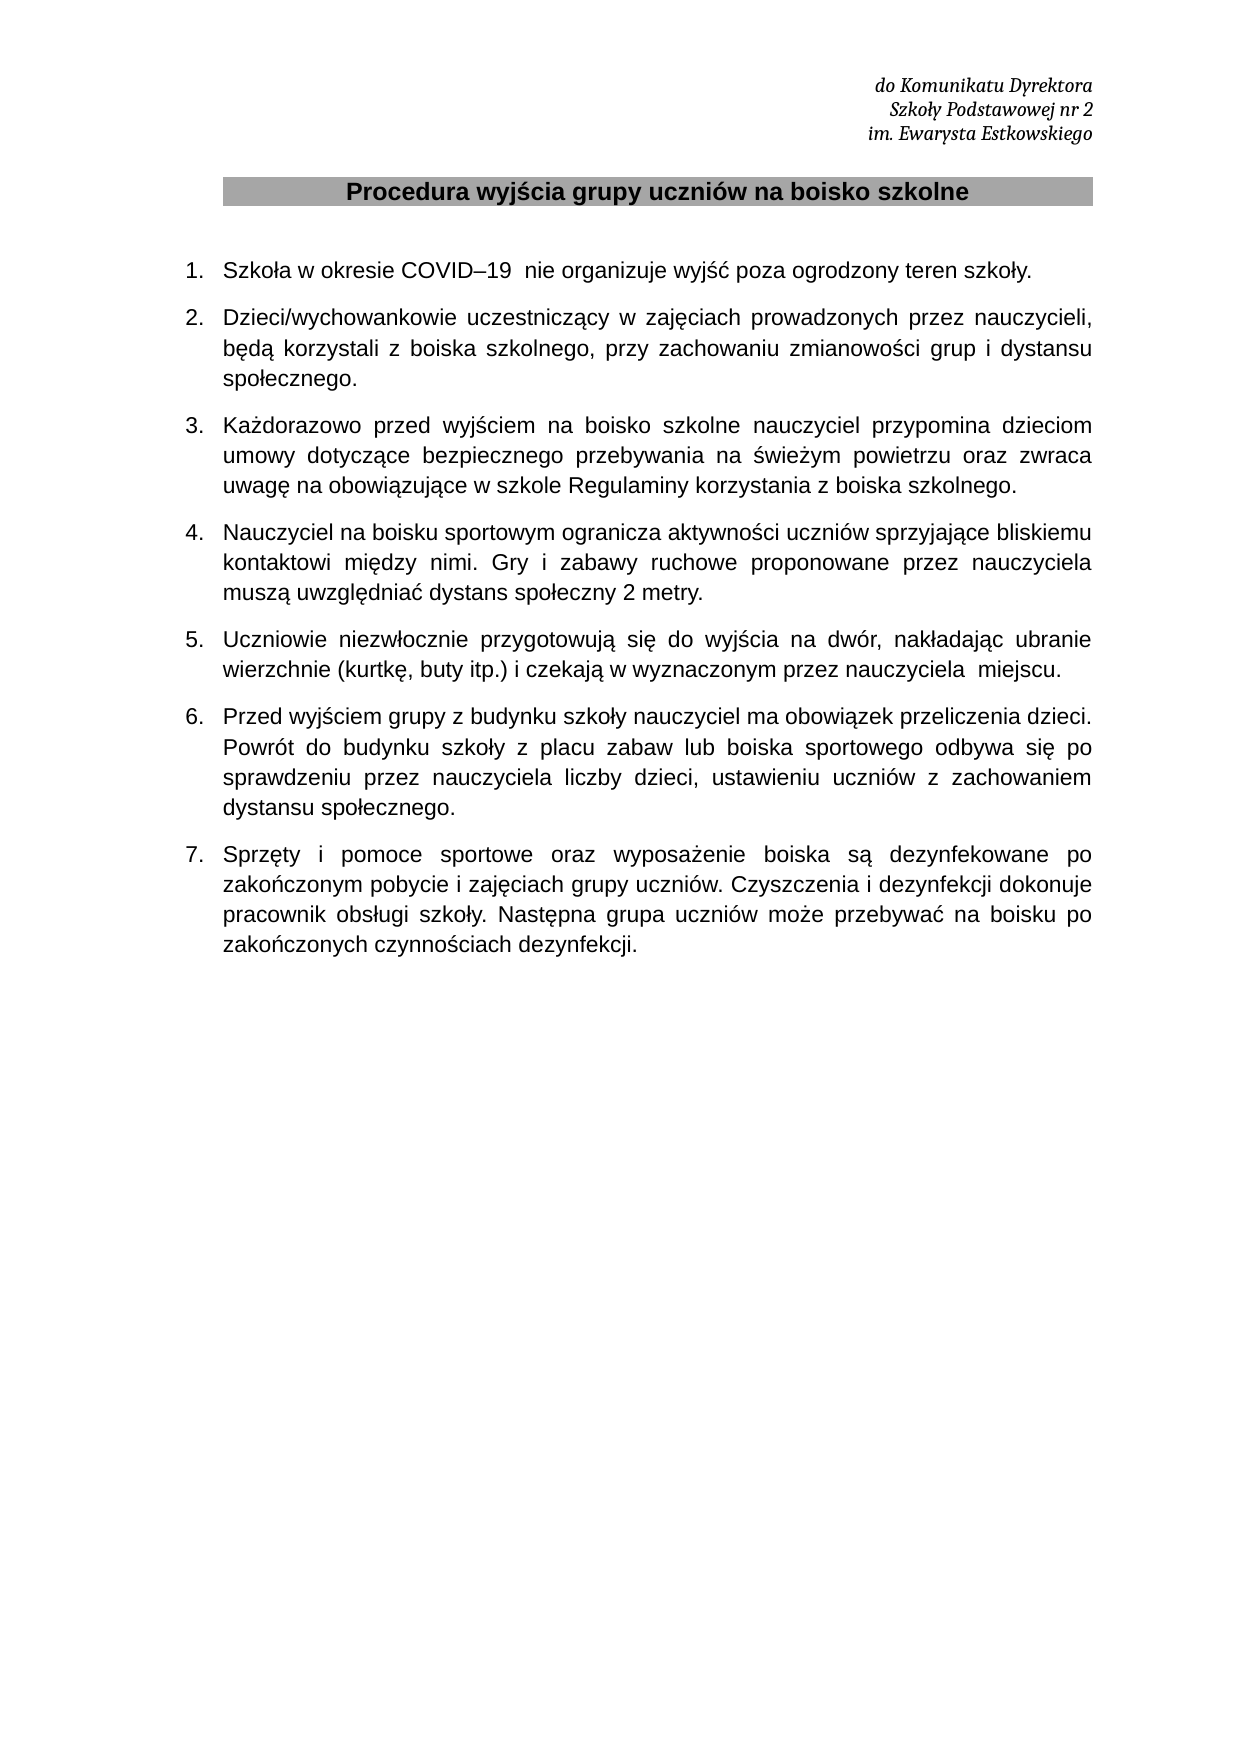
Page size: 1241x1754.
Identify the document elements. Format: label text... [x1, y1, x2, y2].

list Dzieci/wychowankowie uczestniczący w zajęciach prowadzonych przez nauczycieli, będą korzystali z boiska szkolnego, przy zachowaniu zmianowości grup i dystansu społecznego. [185, 304, 1093, 391]
list Nauczyciel na boisku sportowym ogranicza aktywności uczniów sprzyjające bliskiemu kontaktowi między nimi. Gry i zabawy ruchowe proponowane przez nauczyciela muszą uwzględniać dystans społeczny 2 metry. [185, 519, 1093, 606]
text Szkoły Podstawowej nr 2 [223, 98, 1093, 122]
list Przed wyjściem grupy z budynku szkoły nauczyciel ma obowiązek przeliczenia dzieci. Powrót do budynku szkoły z placu zabaw lub boiska sportowego odbywa się po sprawdzeniu przez nauczyciela liczby dzieci, ustawieniu uczniów z zachowaniem dystansu społecznego. [185, 703, 1093, 820]
text Procedura wyjścia grupy uczniów na boisko szkolne [223, 177, 1093, 206]
list Sprzęty i pomoce sportowe oraz wyposażenie boiska są dezynfekowane po zakończonym pobycie i zajęciach grupy uczniów. Czyszczenia i dezynfekcji dokonuje pracownik obsługi szkoły. Następna grupa uczniów może przebywać na boisku po zakończonych czynnościach dezynfekcji. [185, 841, 1093, 958]
list Każdorazowo przed wyjściem na boisko szkolne nauczyciel przypomina dzieciom umowy dotyczące bezpiecznego przebywania na świeżym powietrzu oraz zwraca uwagę na obowiązujące w szkole Regulaminy korzystania z boiska szkolnego. [185, 412, 1093, 498]
list Szkoła w okresie COVID–19 nie organizuje wyjść poza ogrodzony teren szkoły. [185, 257, 1093, 284]
text do Komunikatu Dyrektora [223, 74, 1093, 98]
list Uczniowie niezwłocznie przygotowują się do wyjścia na dwór, nakładając ubranie wierzchnie (kurtkę, buty itp.) i czekają w wyznaczonym przez nauczyciela miejscu. [185, 626, 1093, 683]
text im. Ewarysta Estkowskiego [223, 122, 1093, 146]
